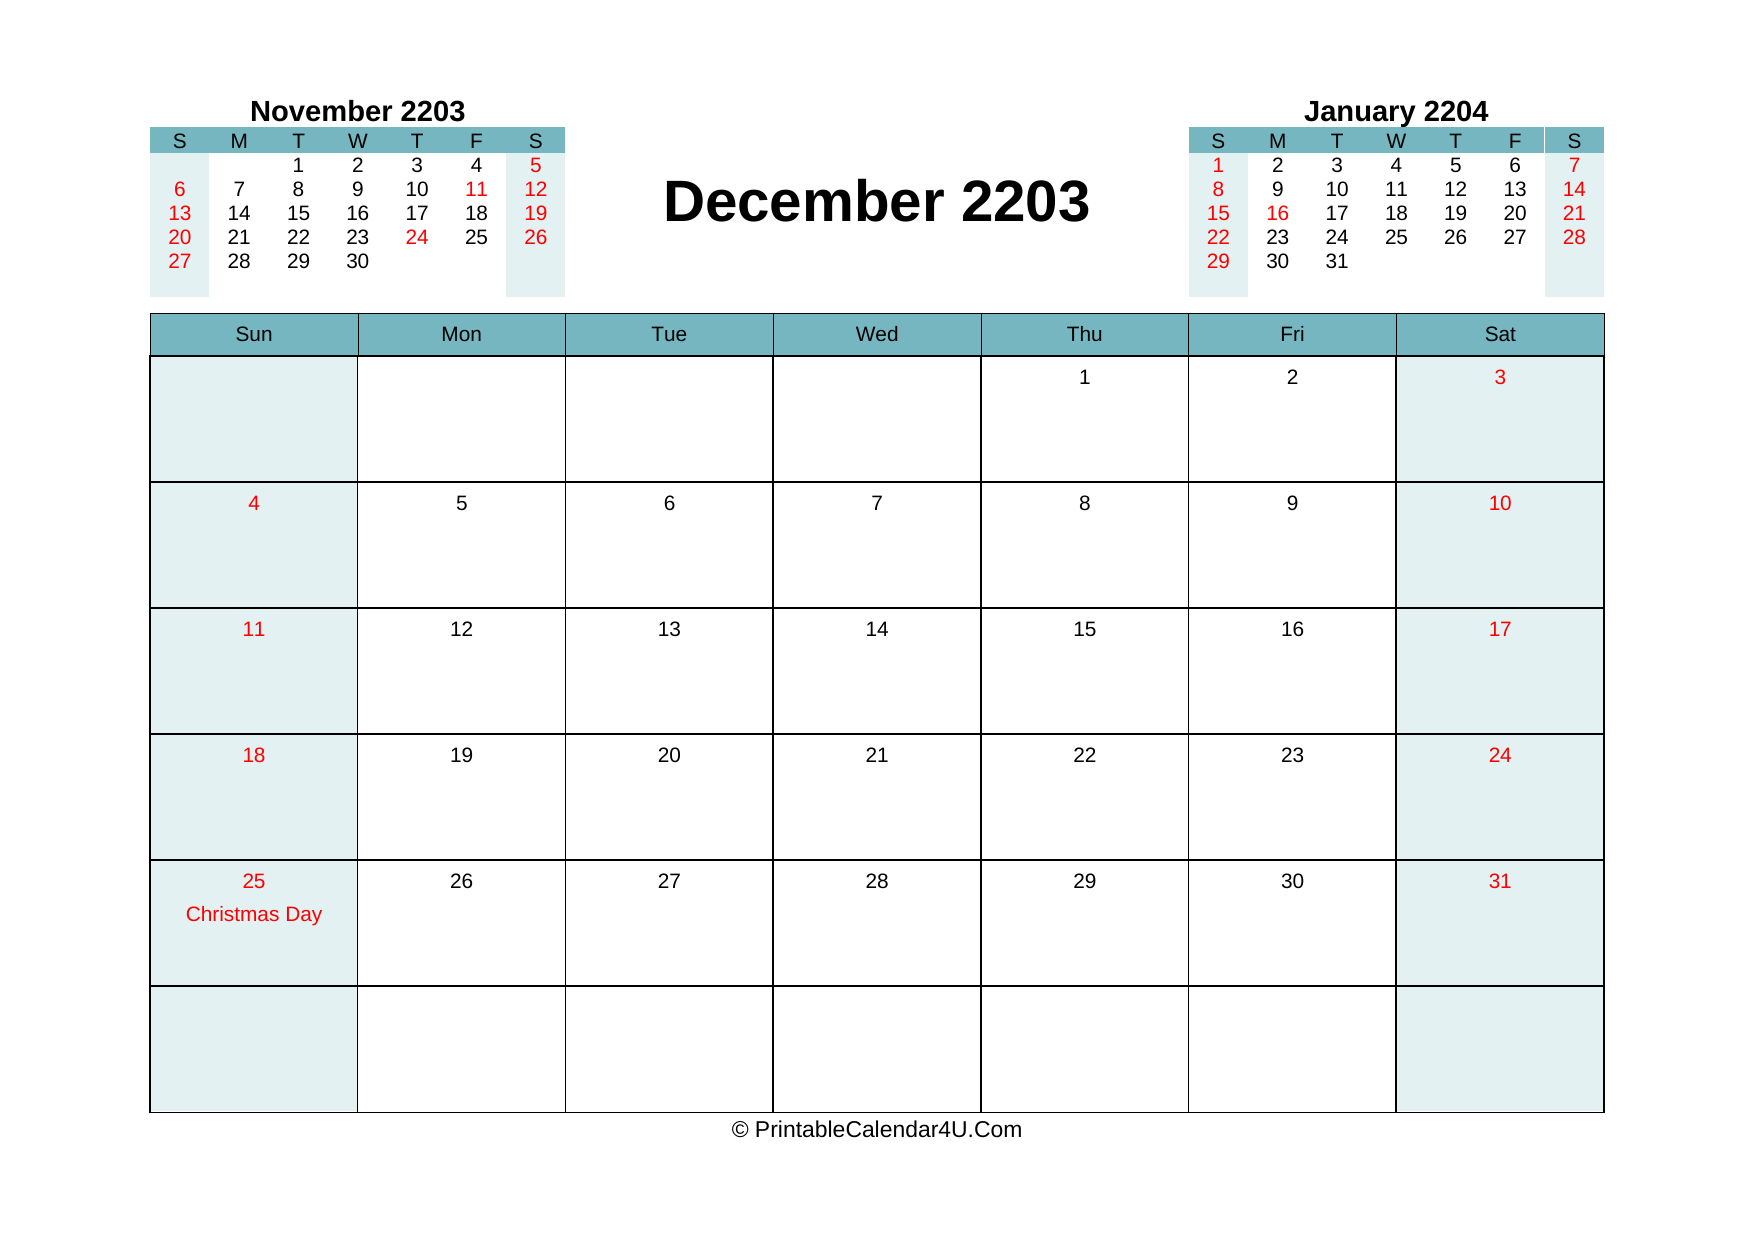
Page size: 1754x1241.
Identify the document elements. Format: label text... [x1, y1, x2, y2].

table_cell 23 [1189, 735, 1395, 859]
table_cell Tue [566, 314, 773, 355]
table_cell 25 Christmas Day [151, 861, 357, 985]
table_cell 2 [1189, 357, 1395, 481]
table_cell [774, 987, 980, 1111]
table_cell [566, 357, 772, 481]
table_cell [1397, 987, 1603, 1111]
table_cell 24 [1397, 735, 1603, 859]
table_cell Mon [359, 314, 565, 355]
table_cell [151, 357, 357, 481]
table_cell [982, 987, 1188, 1111]
table_cell Thu [982, 314, 1188, 355]
table_cell 6 [566, 483, 772, 607]
table_cell [1189, 987, 1395, 1111]
table_cell 1 [982, 357, 1188, 481]
table_cell 11 [151, 609, 357, 733]
table_cell 13 [566, 609, 772, 733]
table_cell 3 [1397, 357, 1603, 481]
table_cell 5 [358, 483, 565, 607]
table_cell Sat [1397, 314, 1604, 355]
table_cell 22 [982, 735, 1188, 859]
table_cell 27 [566, 861, 772, 985]
table_cell [358, 987, 565, 1111]
table_cell 21 [774, 735, 980, 859]
table_cell 15 [982, 609, 1188, 733]
table_cell 19 [358, 735, 565, 859]
table_cell 16 [1189, 609, 1395, 733]
table_cell 4 [151, 483, 357, 607]
table_header November 2203 [150, 153, 565, 312]
table_cell 10 [1397, 483, 1603, 607]
table_cell 20 [566, 735, 772, 859]
table_cell 9 [1189, 483, 1395, 607]
table_cell 12 [358, 609, 565, 733]
table_cell 17 [1397, 609, 1603, 733]
table_cell 31 [1397, 861, 1603, 985]
table_cell 28 [774, 861, 980, 985]
text © PrintableCalendar4U.Com [150, 1116, 1604, 1142]
table_header November 2203 [150, 94, 565, 127]
table_cell [358, 357, 565, 481]
table_cell Wed [774, 314, 981, 355]
table_cell 29 [982, 861, 1188, 985]
table_cell Sun [151, 314, 358, 355]
table_cell [566, 987, 772, 1111]
table_cell 14 [774, 609, 980, 733]
table_cell 30 [1189, 861, 1395, 985]
table_header January 2204 [1189, 94, 1604, 312]
table_cell [774, 357, 980, 481]
table_cell 26 [358, 861, 565, 985]
table_cell Fri [1189, 314, 1396, 355]
table_cell 18 [151, 735, 357, 859]
table_cell 7 [774, 483, 980, 607]
table_cell [151, 987, 357, 1111]
table_cell 8 [982, 483, 1188, 607]
table_header December 2203 [565, 94, 1188, 312]
